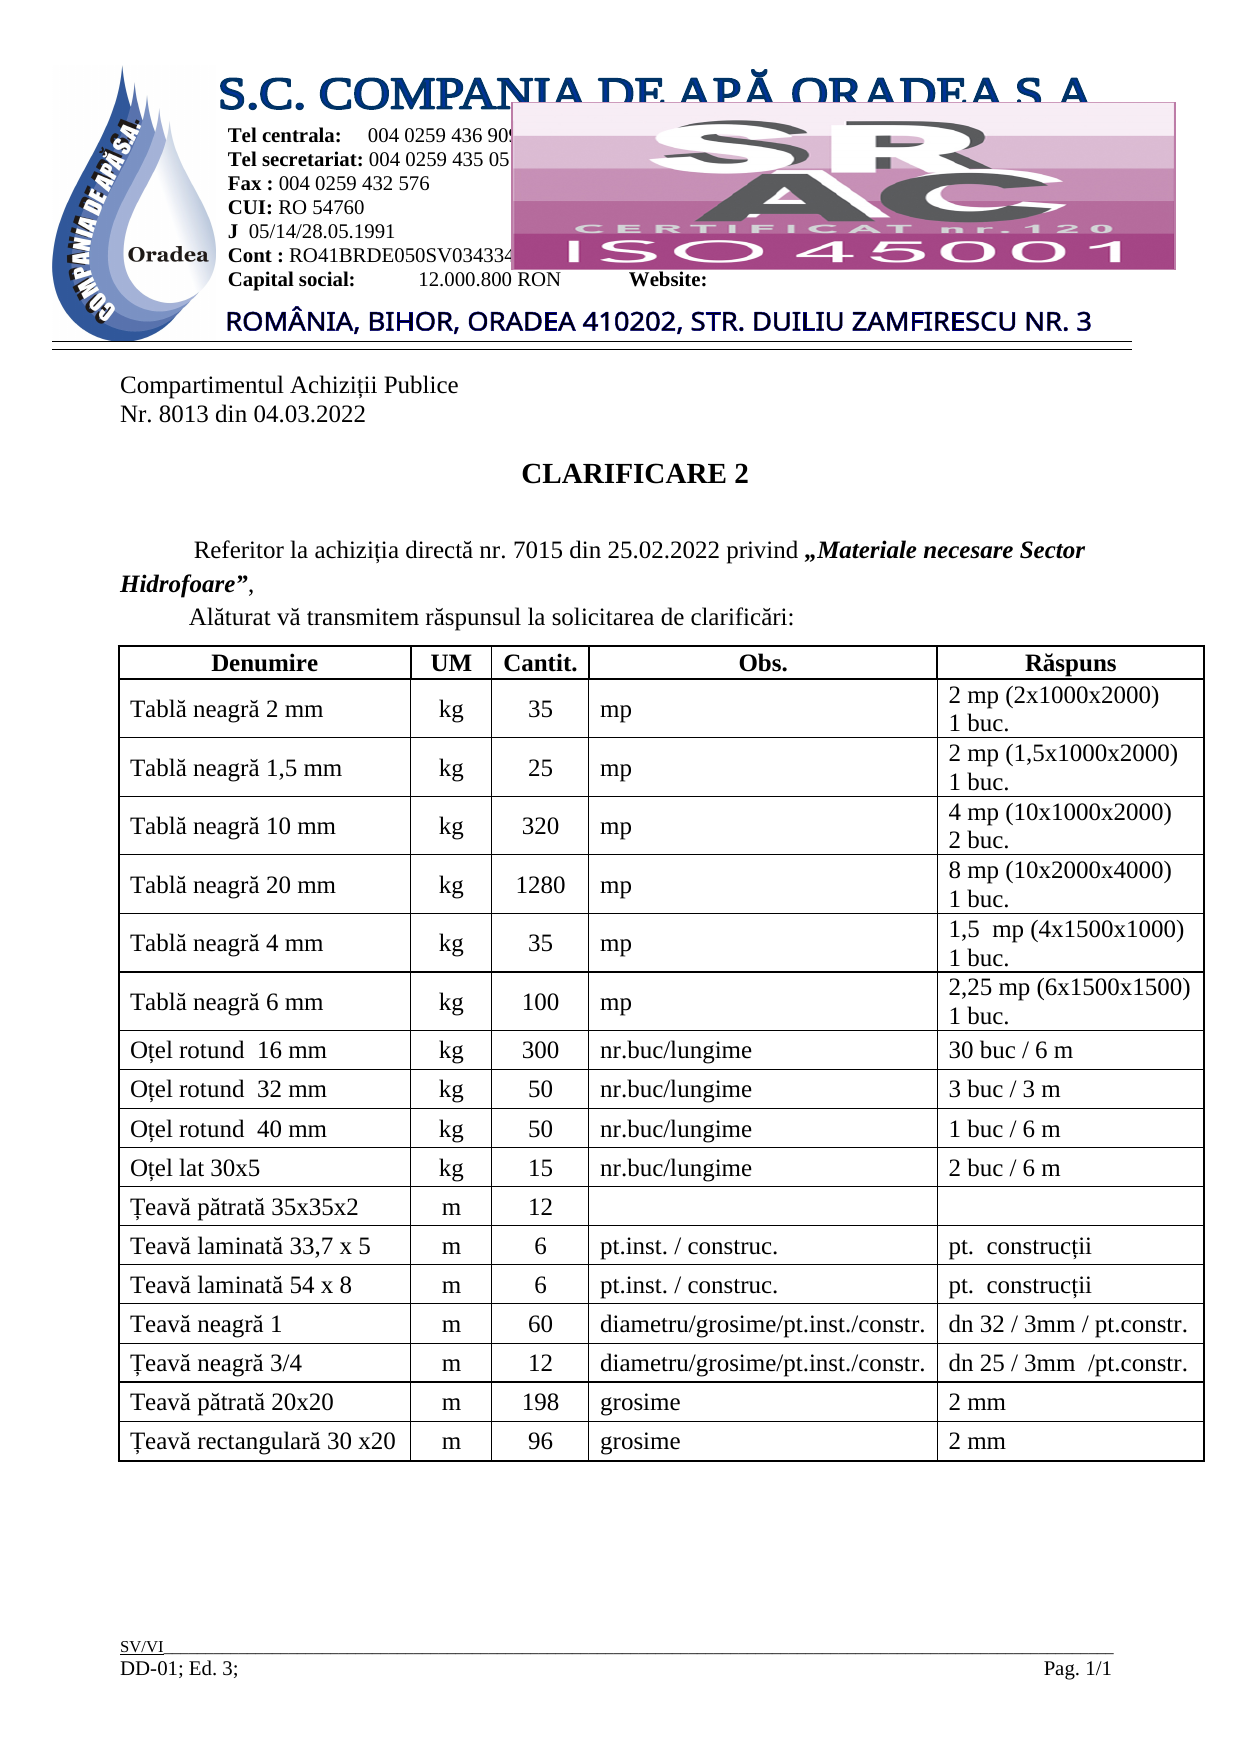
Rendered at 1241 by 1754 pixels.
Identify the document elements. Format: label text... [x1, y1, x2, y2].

table_cell 300 [492, 1031, 588, 1069]
table_cell 4 mp (10x1000x2000) 2 buc. [938, 797, 1203, 854]
table_cell Teavă pătrată 20x20 [120, 1383, 410, 1421]
table_cell mp [589, 738, 937, 796]
table_cell mp [589, 797, 937, 854]
table_cell grosime [589, 1422, 937, 1459]
table_cell 30 buc / 6 m [938, 1031, 1203, 1069]
table_cell mp [589, 855, 937, 913]
subtitle Nr. 8013 din 04.03.2022 [120, 399, 1150, 428]
table_cell 25 [492, 738, 588, 796]
table_cell 35 [492, 680, 588, 737]
table_header Cantit. [492, 647, 588, 678]
table_cell kg [411, 1070, 491, 1108]
table_cell m [411, 1304, 491, 1342]
table_cell Țeavă rectangulară 30 x20 [120, 1422, 410, 1459]
table_cell 6 [492, 1265, 588, 1303]
text Compartimentul Achiziții Publice [120, 370, 1150, 399]
table_cell Teavă neagră 1 [120, 1304, 410, 1342]
table_cell 6 [492, 1226, 588, 1264]
table_cell dn 32 / 3mm / pt.constr. [938, 1304, 1203, 1342]
table_cell pt.inst. / construc. [589, 1265, 937, 1303]
table_cell kg [411, 855, 491, 913]
table_cell 2 buc / 6 m [938, 1148, 1203, 1186]
table_cell m [411, 1422, 491, 1459]
table_cell grosime [589, 1383, 937, 1421]
table_cell kg [411, 1148, 491, 1186]
table_header UM [412, 647, 491, 678]
table_cell Tablă neagră 1,5 mm [120, 738, 410, 796]
table_cell m [411, 1265, 491, 1303]
table_cell mp [589, 680, 937, 737]
table_header Denumire [120, 647, 410, 678]
table_cell m [411, 1226, 491, 1264]
table_cell 1,5 mp (4x1500x1000) 1 buc. [938, 914, 1203, 971]
table_cell Tablă neagră 10 mm [120, 797, 410, 854]
table_cell 1280 [492, 855, 588, 913]
table_cell Tablă neagră 2 mm [120, 680, 410, 737]
table_cell 96 [492, 1422, 588, 1459]
picture [52, 65, 216, 341]
table_cell mp [589, 914, 937, 971]
table_cell Teavă laminată 54 x 8 [120, 1265, 410, 1303]
table_cell nr.buc/lungime [589, 1148, 937, 1186]
table_cell kg [411, 680, 491, 737]
table_cell 2 mm [938, 1383, 1203, 1421]
table_cell pt. construcții [938, 1226, 1203, 1264]
table_cell diametru/grosime/pt.inst./constr. [589, 1344, 937, 1381]
table_cell nr.buc/lungime [589, 1109, 937, 1147]
text CLARIFICARE 2 [120, 457, 1150, 490]
table_cell 2,25 mp (6x1500x1500) 1 buc. [938, 973, 1203, 1030]
table_cell kg [411, 973, 491, 1030]
table_cell 2 mm [938, 1422, 1203, 1459]
table_cell pt.inst. / construc. [589, 1226, 937, 1264]
table_cell mp [589, 973, 937, 1030]
table_cell [589, 1187, 937, 1225]
table_cell 12 [492, 1344, 588, 1381]
table_cell kg [411, 738, 491, 796]
table_cell m [411, 1344, 491, 1381]
table_cell nr.buc/lungime [589, 1070, 937, 1108]
table_cell m [411, 1383, 491, 1421]
table_cell m [411, 1187, 491, 1225]
table_cell Oțel lat 30x5 [120, 1148, 410, 1186]
table_cell kg [411, 797, 491, 854]
table_cell 35 [492, 914, 588, 971]
table_cell Oțel rotund 32 mm [120, 1070, 410, 1108]
table_cell Oțel rotund 40 mm [120, 1109, 410, 1147]
table_cell Țeavă neagră 3/4 [120, 1344, 410, 1381]
table_cell 15 [492, 1148, 588, 1186]
table_cell 2 mp (2x1000x2000) 1 buc. [938, 680, 1203, 737]
table_cell 100 [492, 973, 588, 1030]
table_cell kg [411, 1031, 491, 1069]
table_cell 198 [492, 1383, 588, 1421]
table_cell Tablă neagră 6 mm [120, 973, 410, 1030]
table_cell 1 buc / 6 m [938, 1109, 1203, 1147]
table_cell [938, 1187, 1203, 1225]
picture [511, 102, 1176, 270]
table_cell Tablă neagră 20 mm [120, 855, 410, 913]
table_cell 50 [492, 1070, 588, 1108]
table_cell 3 buc / 3 m [938, 1070, 1203, 1108]
table_cell kg [411, 914, 491, 971]
table_cell kg [411, 1109, 491, 1147]
table_cell Țeavă pătrată 35x35x2 [120, 1187, 410, 1225]
text Alăturat vă transmitem răspunsul la solicitarea de clarificări: [120, 602, 1159, 630]
table_cell Oțel rotund 16 mm [120, 1031, 410, 1069]
text Referitor la achiziția directă nr. 7015 din 25.02.2022 privind „Materiale necesare Sector Hidrofoare”, [120, 536, 1150, 597]
table_cell diametru/grosime/pt.inst./constr. [589, 1304, 937, 1342]
table_header Răspuns [938, 647, 1203, 678]
table_cell nr.buc/lungime [589, 1031, 937, 1069]
table_cell pt. construcții [938, 1265, 1203, 1303]
table_cell 8 mp (10x2000x4000) 1 buc. [938, 855, 1203, 913]
table_cell Tablă neagră 4 mm [120, 914, 410, 971]
table_cell dn 25 / 3mm /pt.constr. [938, 1344, 1203, 1381]
table_header Obs. [590, 647, 936, 678]
table_cell 2 mp (1,5x1000x2000) 1 buc. [938, 738, 1203, 796]
table_cell 60 [492, 1304, 588, 1342]
table_cell 12 [492, 1187, 588, 1225]
table_cell Teavă laminată 33,7 x 5 [120, 1226, 410, 1264]
table_cell 320 [492, 797, 588, 854]
table_cell 50 [492, 1109, 588, 1147]
